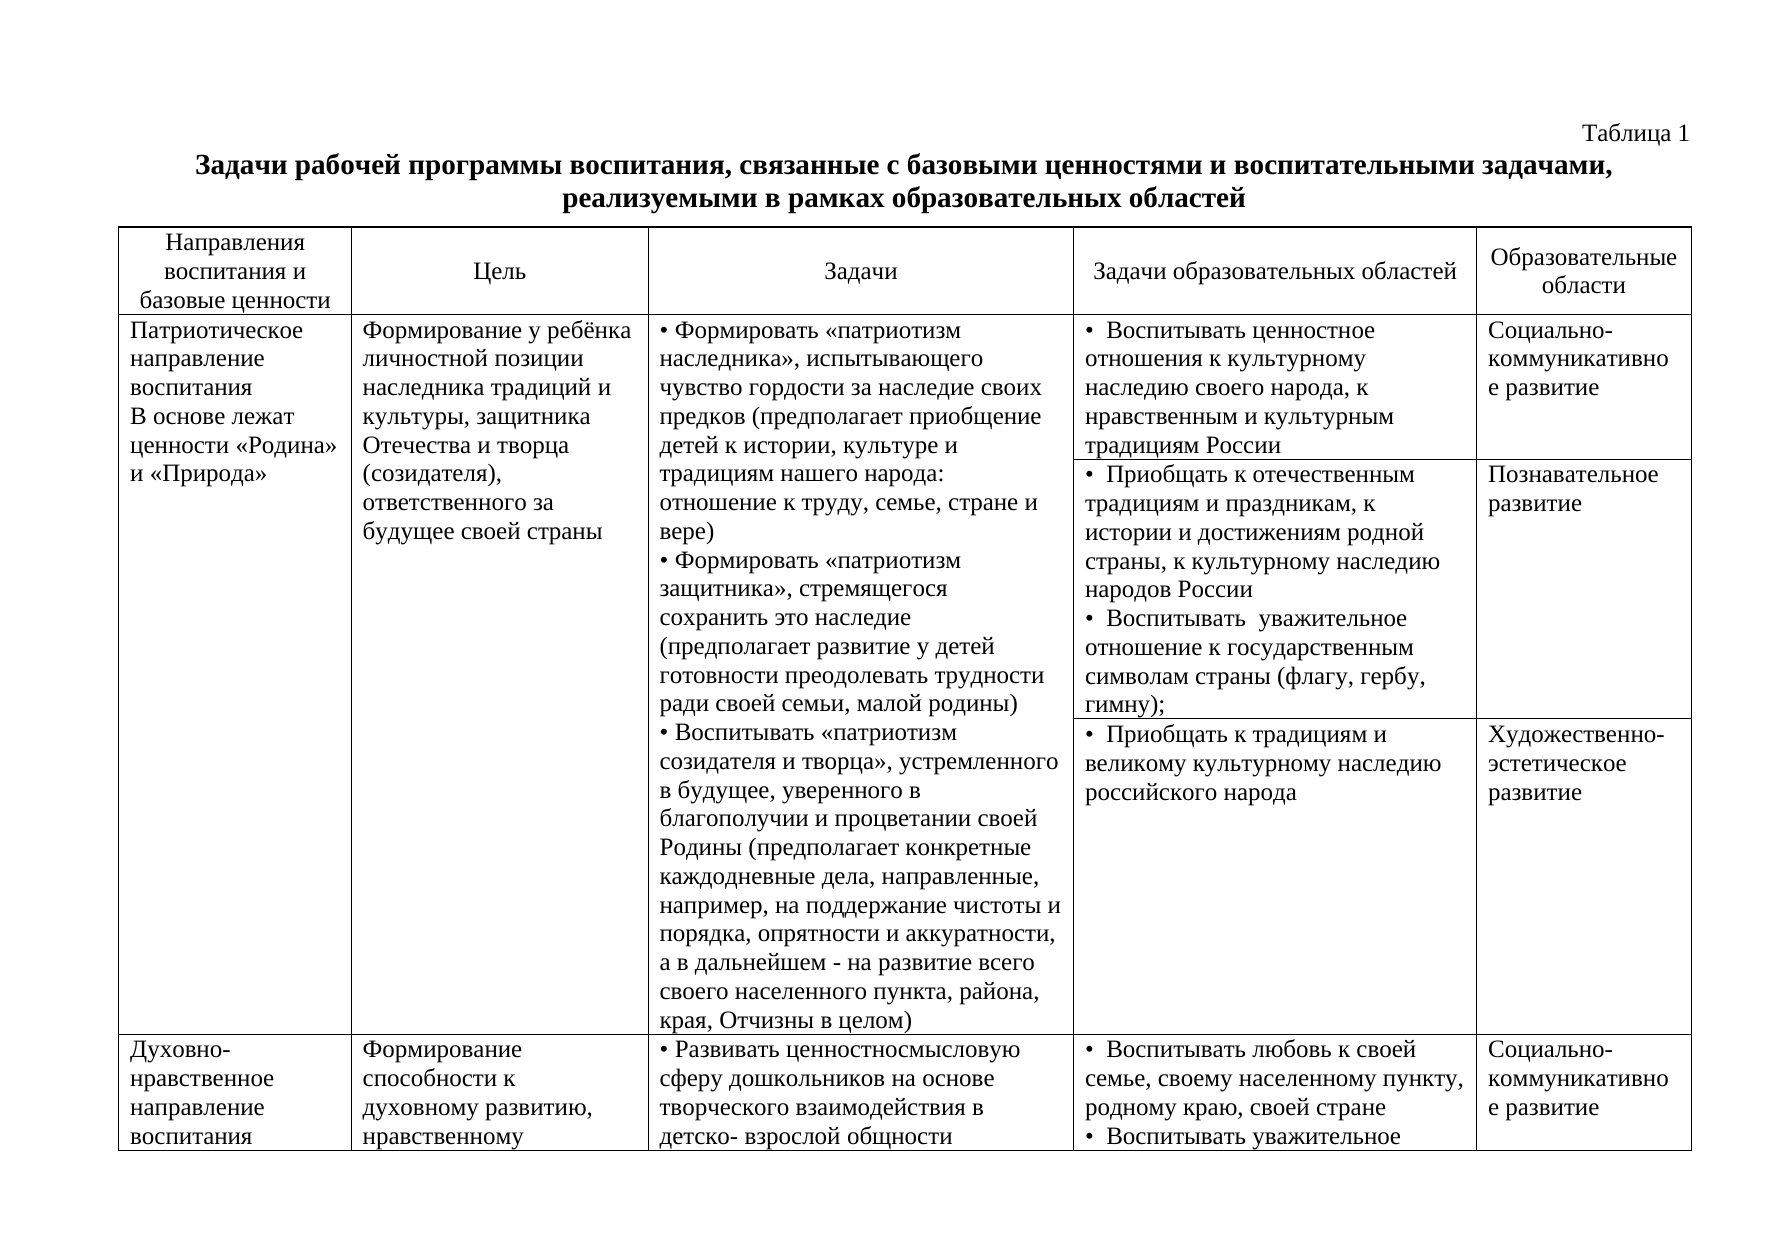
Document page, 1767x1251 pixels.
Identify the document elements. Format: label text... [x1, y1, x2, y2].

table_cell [119, 1035, 351, 1149]
table_cell Патриотическое направление воспитания В основе лежат ценности «Родина» и «Природа» [119, 315, 351, 1033]
table_header Образовательные области [1477, 228, 1691, 314]
table_header Цель [352, 228, 648, 314]
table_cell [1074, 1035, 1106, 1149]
table_cell Формирование у ребёнка личностной позиции наследника традиций и культуры, защитника Отечества и творца (созидателя), ответственного за будущее своей страны [352, 315, 648, 1033]
text Задачи рабочей программы воспитания, связанные с базовыми ценностями и воспитательными задачами, реализуемыми в рамках образовательных областей [118, 147, 1690, 214]
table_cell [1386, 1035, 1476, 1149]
table_header Направления воспитания и базовые ценности [119, 228, 351, 314]
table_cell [649, 1035, 1073, 1149]
table_cell Приобщать к традициям и великому культурному наследию российского народа [1074, 719, 1476, 1033]
table_cell Воспитывать ценностное отношения к культурному наследию своего народа, к нравственным и культурным традициям России [1074, 315, 1476, 458]
table_header Задачи образовательных областей [1074, 228, 1476, 314]
table_cell Приобщать к отечественным традициям и праздникам, к истории и достижениям родной страны, к культурному наследию народов России Воспитывать уважительное отношение к государственным символам страны (флагу, гербу, гимну); [1074, 460, 1476, 718]
table_cell Социально-коммуникативное развитие [1477, 315, 1691, 458]
table_cell Формировать «патриотизм наследника», испытывающего чувство гордости за наследие своих предков (предполагает приобщение детей к истории, культуре и традициям нашего народа: отношение к труду, семье, стране и вере) Формировать «патриотизм защитника», стремящегося сохранить это наследие (предполагает развитие у детей готовности преодолевать трудности ради своей семьи, малой родины) Воспитывать «патриотизм созидателя и творца», устремленного в будущее, уверенного в благополучии и процветании своей Родины (предполагает конкретные каждодневные дела, направленные, например, на поддержание чистоты и порядка, опрятности и аккуратности, а в дальнейшем - на развитие всего своего населенного пункта, района, края, Отчизны в целом) [649, 315, 1073, 1033]
table_cell Художественно-эстетическое развитие [1477, 719, 1691, 1033]
text Таблица 1 [118, 118, 1690, 147]
table_cell Социально-коммуникативное развитие [1477, 1035, 1691, 1149]
table_header Задачи [649, 228, 1073, 314]
table_cell Познавательное развитие [1477, 460, 1691, 718]
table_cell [352, 1035, 648, 1149]
